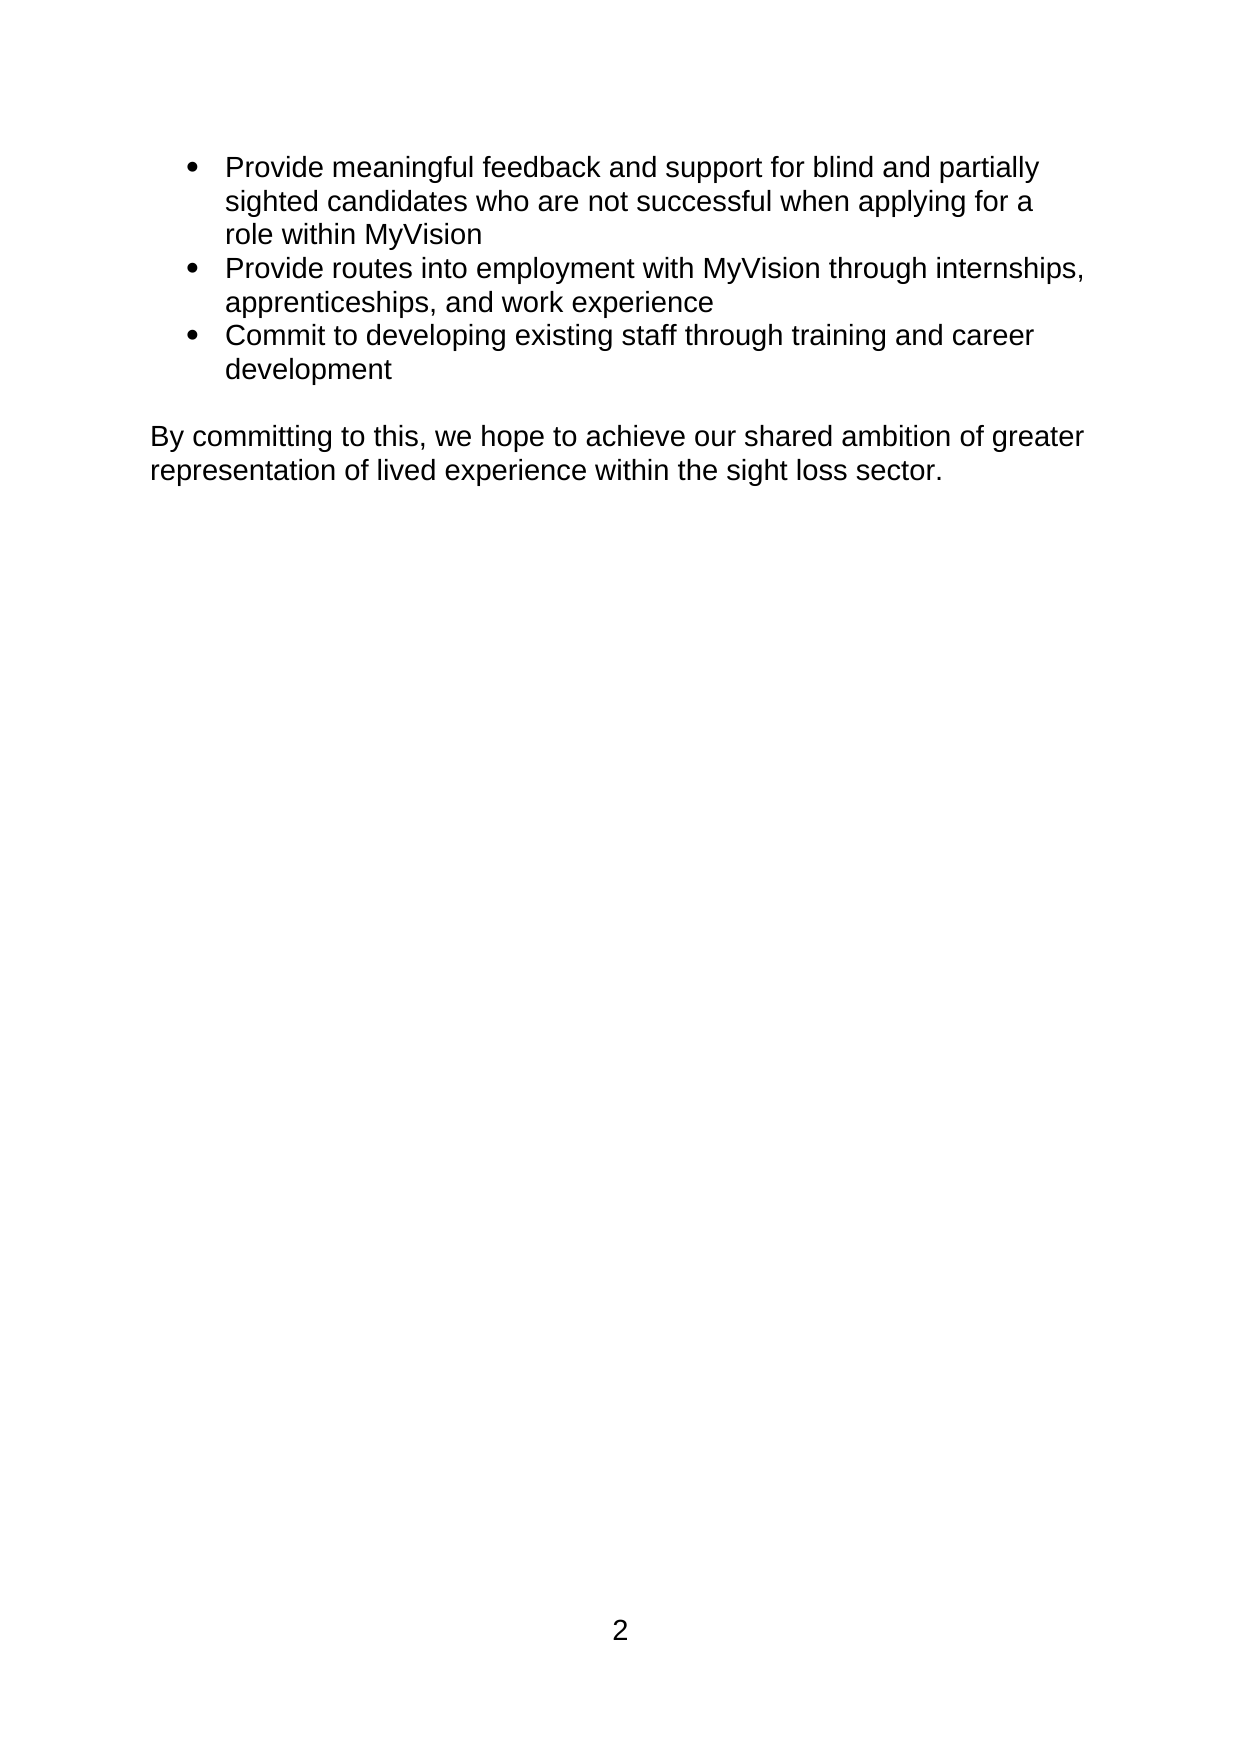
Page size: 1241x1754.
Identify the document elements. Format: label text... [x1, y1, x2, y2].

list By committing to this, we hope to achieve our shared ambition of greater representation of lived experience within the sight loss sector. [150, 419, 1090, 486]
list Provide routes into employment with MyVision through internships, apprenticeships, and work experience [187, 251, 1090, 318]
list Commit to developing existing staff through training and career development [187, 318, 1090, 385]
list Provide meaningful feedback and support for blind and partially sighted candidates who are not successful when applying for a role within MyVision [187, 150, 1090, 251]
